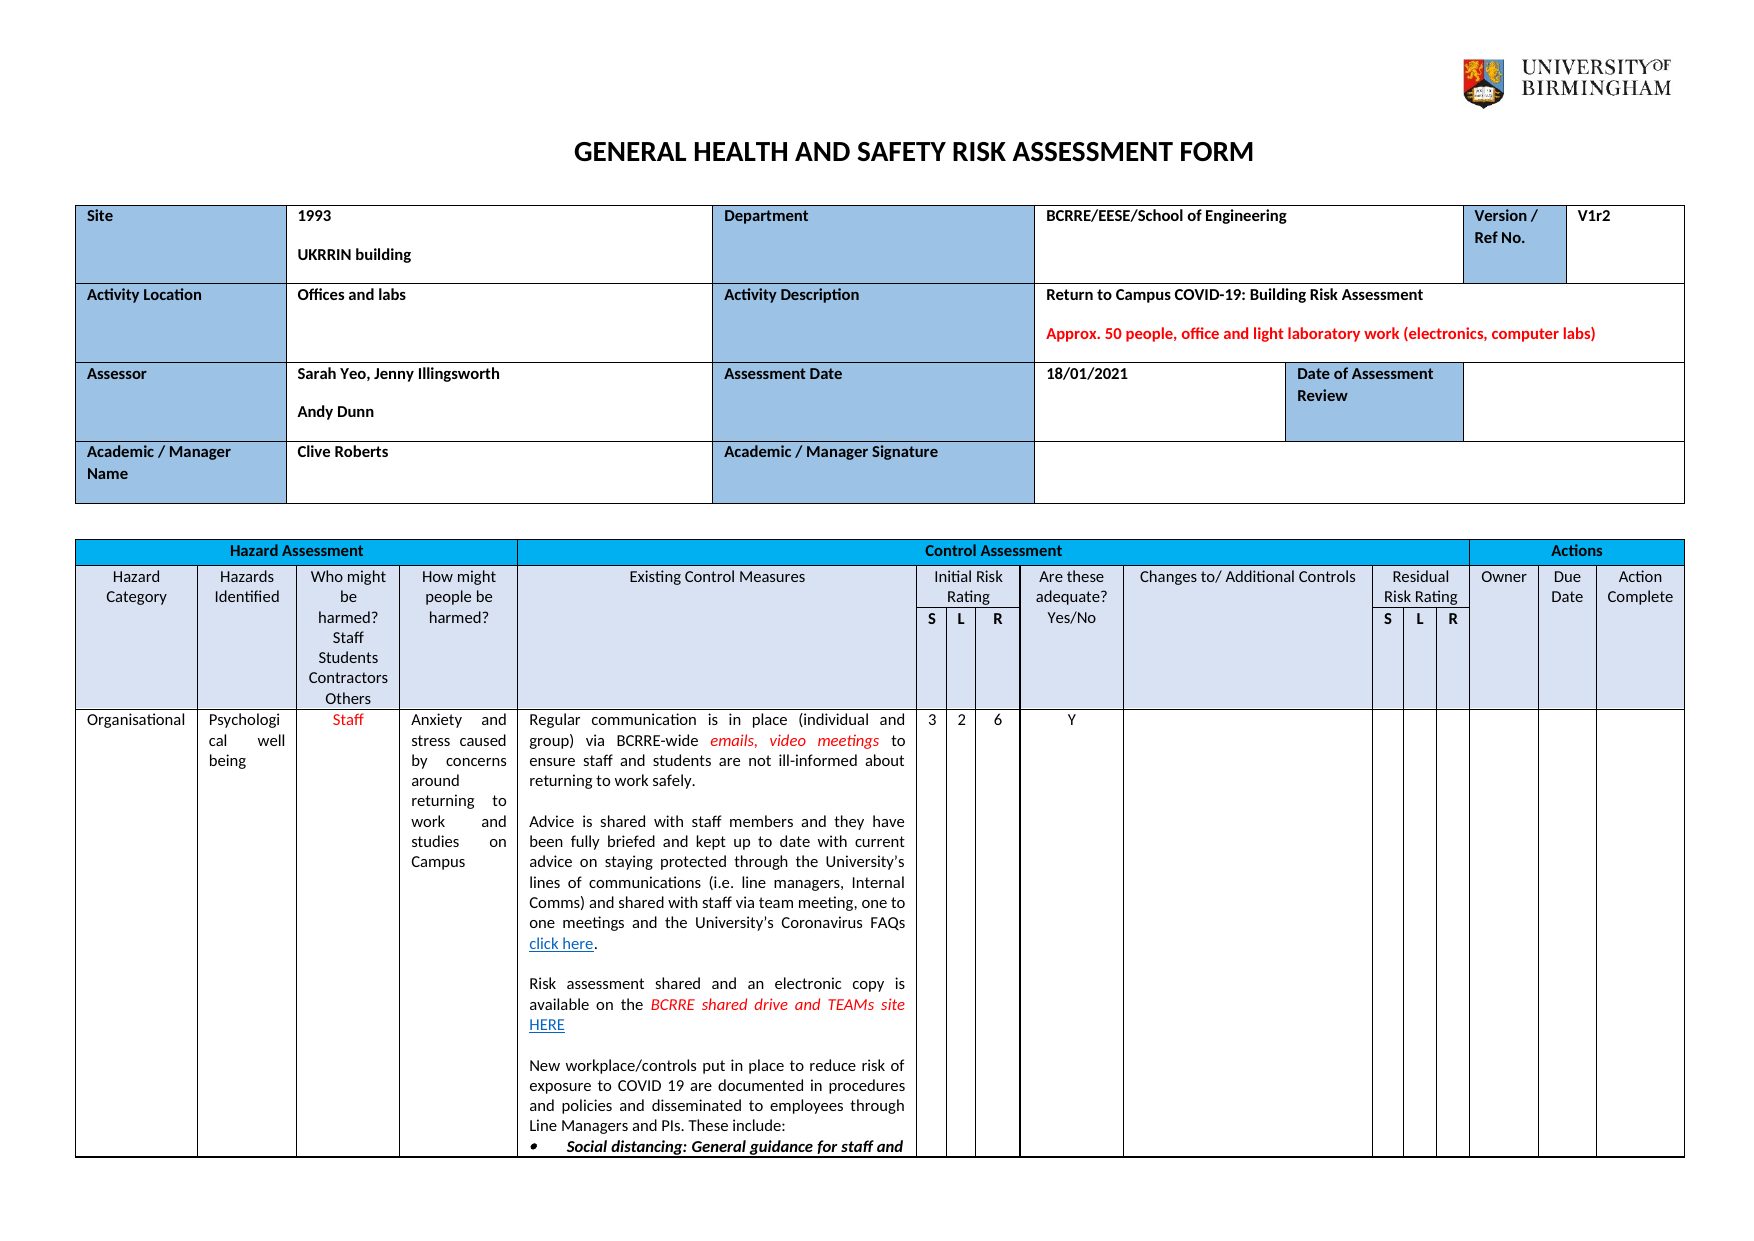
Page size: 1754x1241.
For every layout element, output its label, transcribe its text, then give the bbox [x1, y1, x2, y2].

table_cell How might people be harmed? [400, 566, 517, 708]
table_cell Offices and labs [287, 284, 712, 362]
table_cell Date of Assessment Review [1286, 363, 1463, 441]
table_cell [1404, 710, 1436, 1156]
table_cell Academic / Manager Signature [713, 442, 1034, 503]
table_cell [1373, 710, 1403, 1156]
table_cell [1597, 710, 1684, 1156]
table_cell S [917, 608, 946, 708]
table_cell Organisational [76, 710, 197, 1156]
table_cell Initial Risk Rating [917, 566, 1019, 607]
table_cell S [1373, 608, 1403, 708]
table_cell Owner [1470, 566, 1538, 708]
table_cell Hazard Category [76, 566, 197, 708]
table_header 1993 UKRRIN building [287, 206, 712, 283]
table_cell [1124, 710, 1372, 1156]
table_cell 3 [917, 710, 946, 1156]
table_cell Action Complete [1597, 566, 1684, 708]
table_cell Due Date [1539, 566, 1596, 708]
table_cell [1035, 442, 1684, 503]
table_header Department [713, 206, 1034, 283]
table_cell [1470, 710, 1538, 1156]
table_cell L [1404, 608, 1436, 708]
table_cell 6 [976, 710, 1019, 1156]
table_cell R [1437, 608, 1469, 708]
table_cell R [976, 608, 1019, 708]
table_cell Return to Campus COVID-19: Building Risk Assessment Approx. 50 people, office and light laboratory work (electronics, computer labs) [1035, 284, 1684, 362]
table_cell Changes to/ Additional Controls [1124, 566, 1372, 708]
table_cell Anxiety and stress caused by concerns around returning to work and studies on Campus [400, 710, 517, 1156]
table_cell L [947, 608, 975, 708]
table_cell Sarah Yeo, Jenny Illingsworth Andy Dunn [287, 363, 712, 441]
picture [1455, 47, 1679, 122]
table_cell Activity Description [713, 284, 1034, 362]
table_cell Activity Location [76, 284, 286, 362]
table_cell Assessment Date [713, 363, 1034, 441]
table_cell [1437, 710, 1469, 1156]
table_header Version / Ref No. [1464, 206, 1566, 283]
table_cell 2 [947, 710, 975, 1156]
table_cell Who might be harmed? Staff Students Contractors Others [297, 566, 399, 708]
table_cell Psychological well being [198, 710, 296, 1156]
table_cell 18/01/2021 [1035, 363, 1285, 441]
table_cell Y [1021, 710, 1123, 1156]
table_header BCRRE/EESE/School of Engineering [1035, 206, 1463, 283]
table_cell Staff [297, 710, 399, 1156]
table_cell Clive Roberts [287, 442, 712, 503]
table_header V1r2 [1567, 206, 1684, 283]
table_cell [1464, 363, 1684, 441]
table_cell [1539, 710, 1596, 1156]
table_cell Existing Control Measures [518, 566, 916, 708]
table_cell Hazards Identified [198, 566, 296, 708]
table_cell Assessor [76, 363, 286, 441]
title GENERAL HEALTH AND SAFETY RISK ASSESSMENT FORM [75, 133, 1679, 169]
table_cell Are these adequate? Yes/No [1021, 566, 1123, 708]
table_header Actions [1470, 540, 1684, 565]
table_cell Academic / Manager Name [76, 442, 286, 503]
table_cell Residual Risk Rating [1373, 566, 1469, 607]
table_header Control Assessment [518, 540, 1469, 565]
table_header Hazard Assessment [76, 540, 517, 565]
table_header Site [76, 206, 286, 283]
